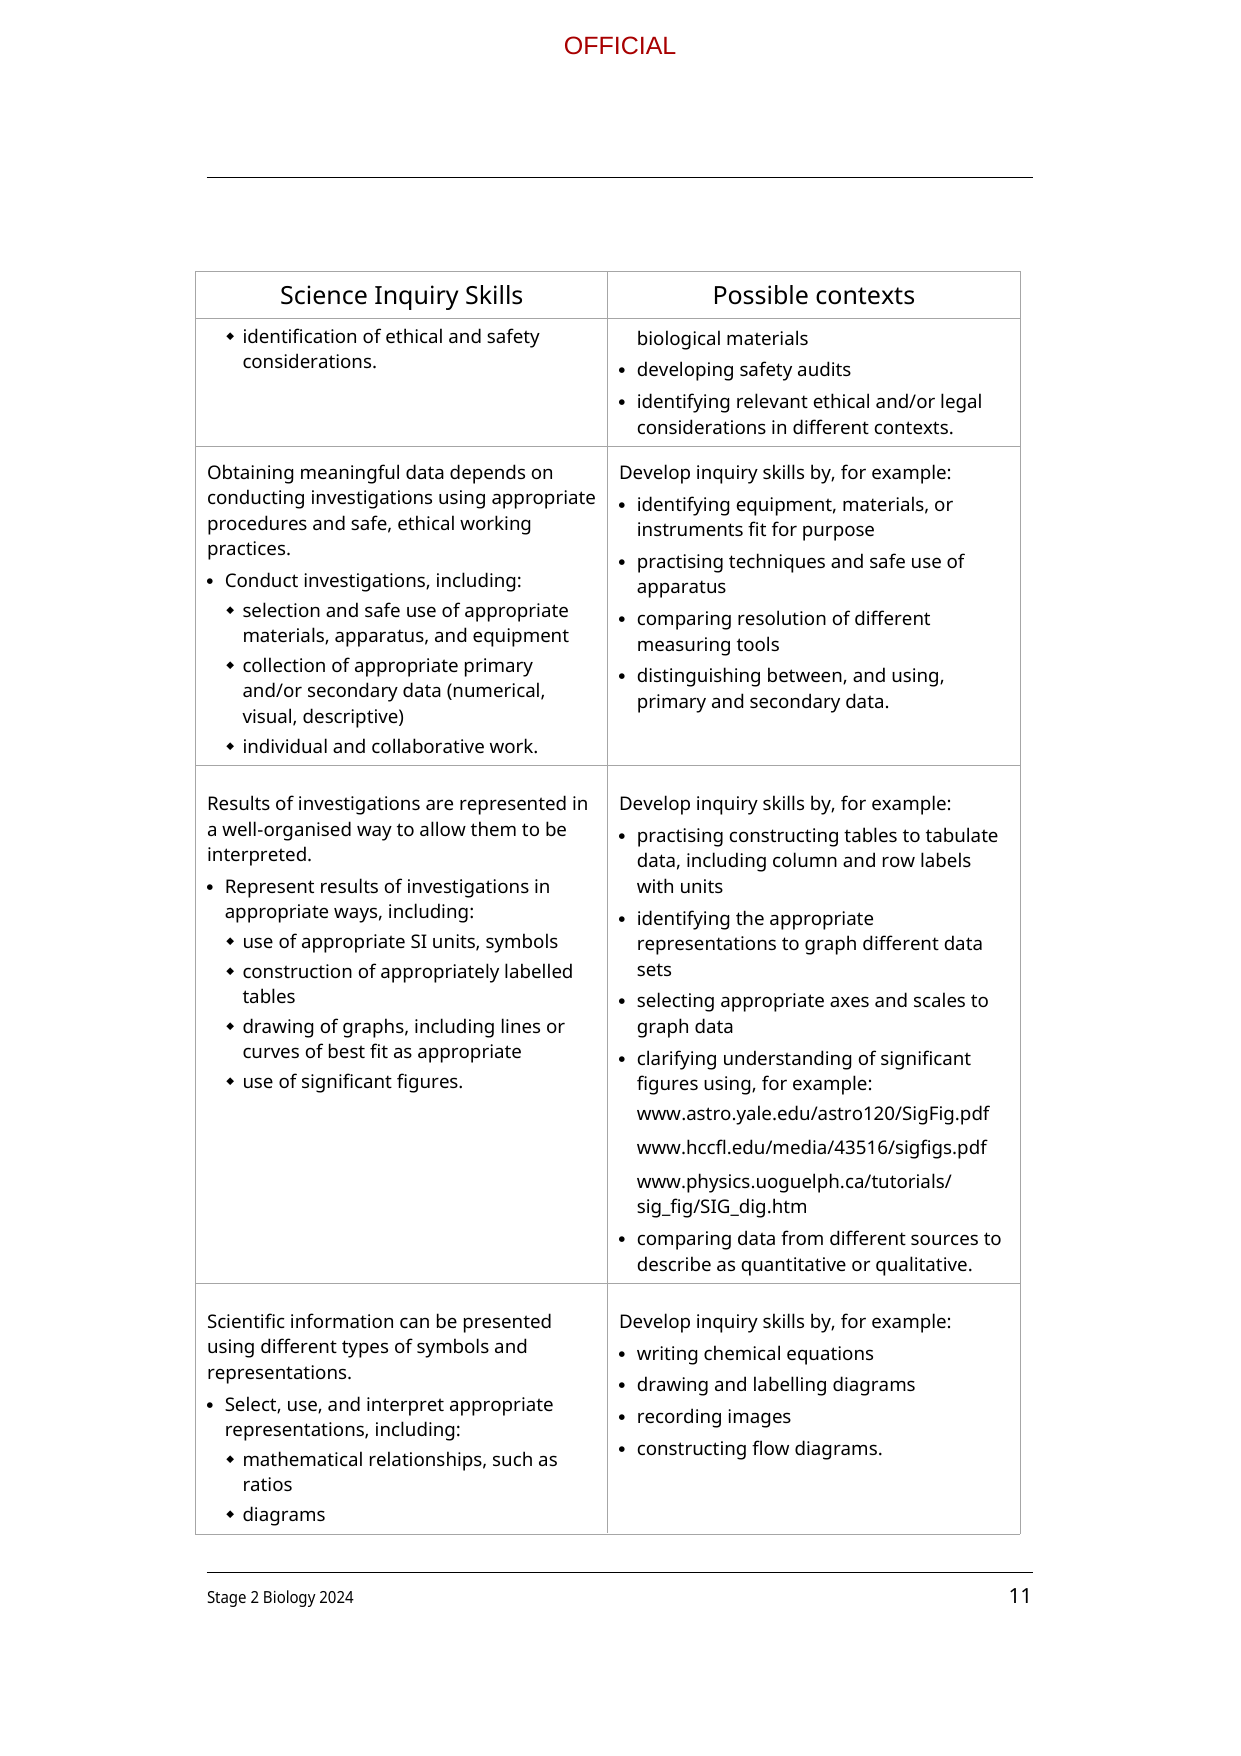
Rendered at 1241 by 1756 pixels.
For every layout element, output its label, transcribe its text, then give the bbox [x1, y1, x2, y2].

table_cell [608, 1284, 1020, 1533]
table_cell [608, 319, 1020, 446]
table_cell Develop inquiry skills by, for example: practising constructing tables to tabulate data, including column and row labels with units identifying the appropriate representations to graph different data sets selecting appropriate axes and scales to graph data clarifying understanding of significant figures using, for example: www.astro.yale.edu/astro120/SigFig.pdf www.hccfl.edu/media/43516/sigfigs.pdf www.physics.uoguelph.ca/tutorials/sig_fig/SIG_dig.htm comparing data from different sources to describe as quantitative or qualitative. [608, 766, 1020, 1283]
table_header Science Inquiry Skills [196, 272, 607, 318]
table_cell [196, 1284, 607, 1533]
table_header Possible contexts [608, 272, 1020, 318]
table_cell Results of investigations are represented in a well-organised way to allow them to be interpreted. Represent results of investigations in appropriate ways, including: use of appropriate SI units, symbols construction of appropriately labelled tables drawing of graphs, including lines or curves of best fit as appropriate use of significant figures. [196, 766, 607, 1283]
table_cell Develop inquiry skills by, for example: identifying equipment, materials, or instruments fit for purpose practising techniques and safe use of apparatus comparing resolution of different measuring tools distinguishing between, and using, primary and secondary data. [608, 447, 1020, 765]
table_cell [196, 319, 607, 446]
table_cell Obtaining meaningful data depends on conducting investigations using appropriate procedures and safe, ethical working practices. Conduct investigations, including: selection and safe use of appropriate materials, apparatus, and equipment collection of appropriate primary and/or secondary data (numerical, visual, descriptive) individual and collaborative work. [196, 447, 607, 765]
